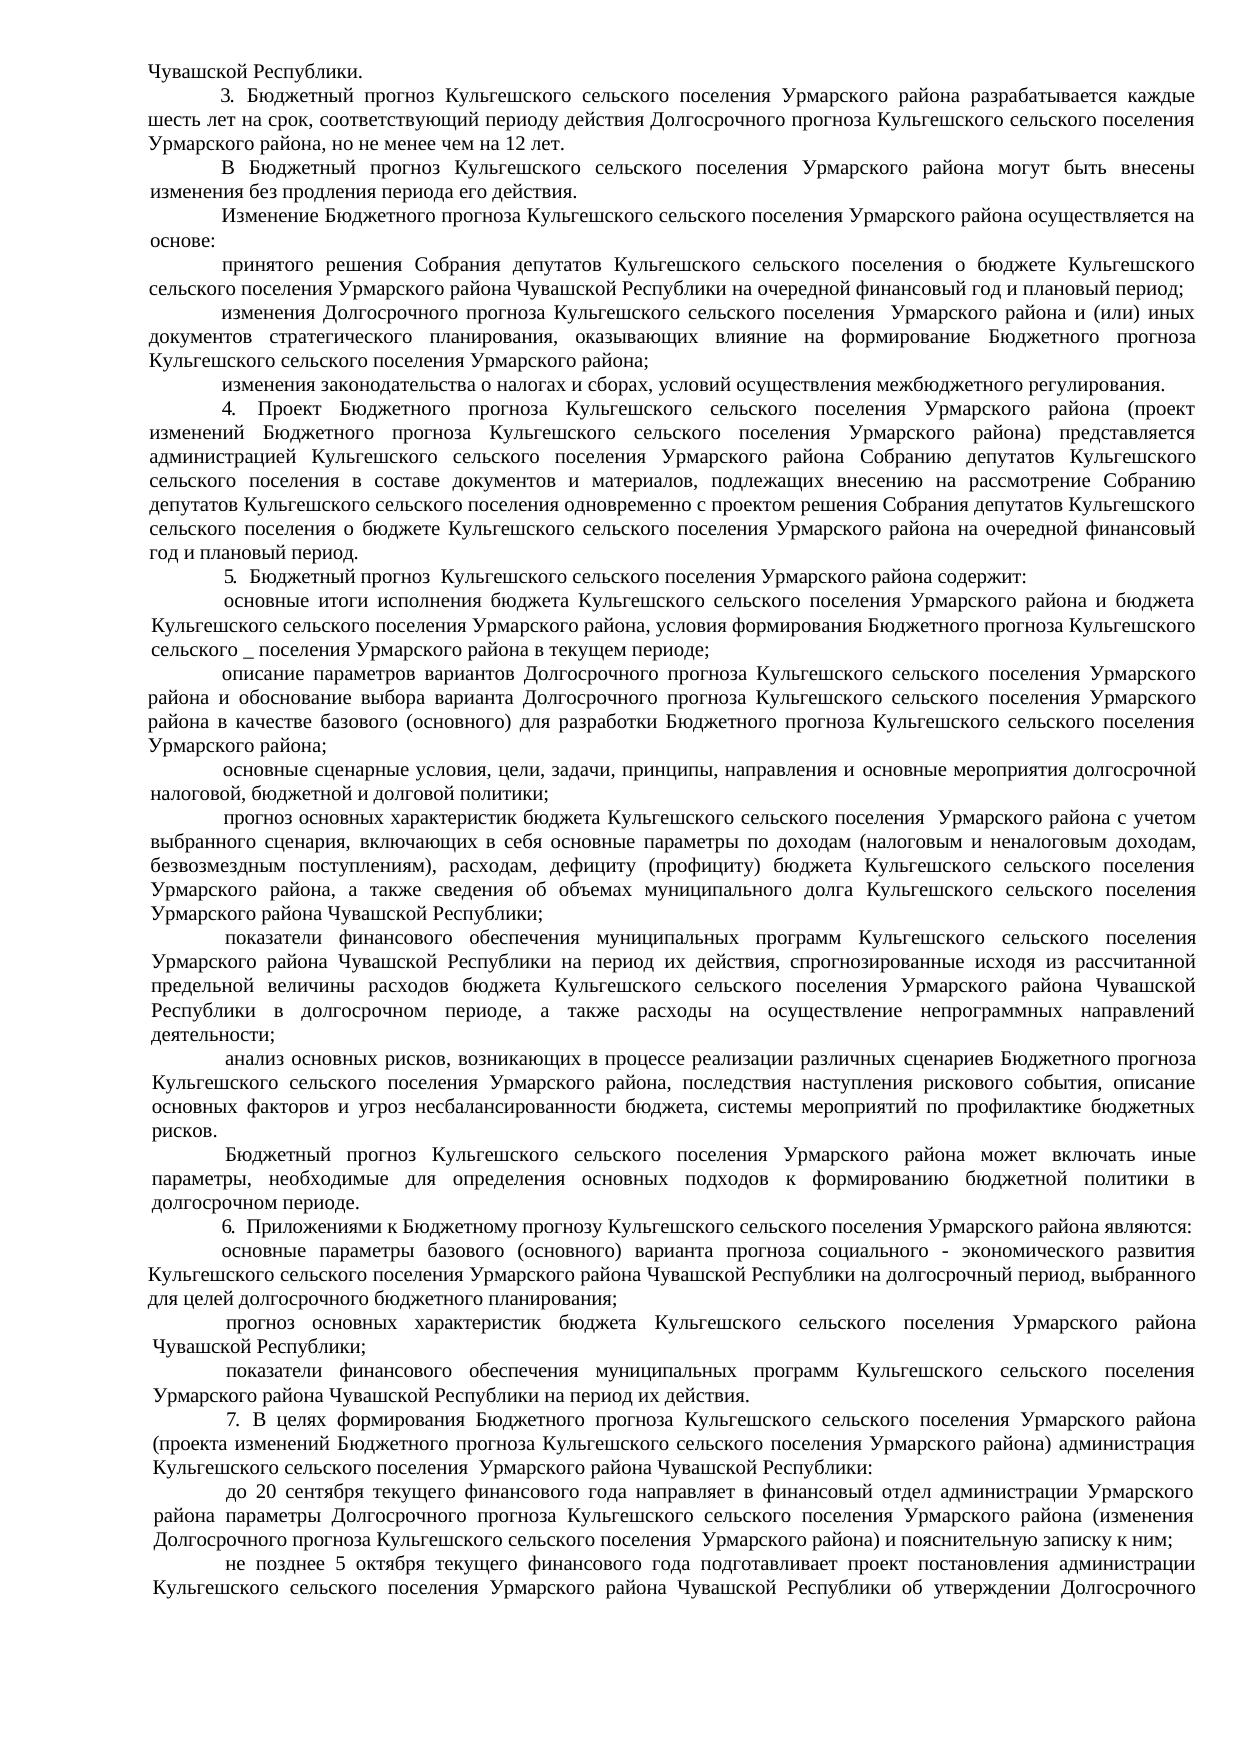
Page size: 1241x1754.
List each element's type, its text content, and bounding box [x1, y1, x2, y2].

text описание параметров вариантов Долгосрочного прогноза Кульгешского сельского поселения Урмарского района и обоснование выбора варианта Долгосрочного прогноза Кульгешского сельского поселения Урмарского района в качестве базового (основного) для разработки Бюджетного прогноза Кульгешского сельского поселения Урмарского района; [148, 661, 1196, 757]
text анализ основных рисков, возникающих в процессе реализации различных сценариев Бюджетного прогноза Кульгешского сельского поселения Урмарского района, последствия наступления рискового события, описание основных факторов и угроз несбалансированности бюджета, системы мероприятий по профилактике бюджетных рисков. [152, 1046, 1196, 1142]
text прогноз основных характеристик бюджета Кульгешского сельского поселения Урмарского района Чувашской Республики; [152, 1310, 1196, 1358]
text основные итоги исполнения бюджета Кульгешского сельского поселения Урмарского района и бюджета Кульгешского сельского поселения Урмарского района, условия формирования Бюджетного прогноза Кульгешского сельского _ поселения Урмарского района в текущем периоде; [151, 588, 1196, 661]
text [152, 1551, 1196, 1599]
text В Бюджетный прогноз Кульгешского сельского поселения Урмарского района могут быть внесены изменения без продления периода его действия. [150, 155, 1196, 203]
text 5. Бюджетный прогноз Кульгешского сельского поселения Урмарского района содержит: [224, 564, 1196, 588]
text изменения законодательства о налогах и сборах, условий осуществления межбюджетного регулирования. [150, 372, 1196, 396]
text основные сценарные условия, цели, задачи, принципы, направления и основные мероприятия долгосрочной налоговой, бюджетной и долговой политики; [150, 757, 1196, 805]
list Бюджетный прогноз Кульгешского сельского поселения Урмарского района разрабатывается каждые шесть лет на срок, соответствующий периоду действия Долгосрочного прогноза Кульгешского сельского поселения Урмарского района, но не менее чем на 12 лет. [148, 83, 1196, 155]
text показатели финансового обеспечения муниципальных программ Кульгешского сельского поселения Урмарского района Чувашской Республики на период их действия, спрогнозированные исходя из рассчитанной предельной величины расходов бюджета Кульгешского сельского поселения Урмарского района Чувашской Республики в долгосрочном периоде, а также расходы на осуществление непрограммных направлений деятельности; [151, 925, 1196, 1046]
text 6. Приложениями к Бюджетному прогнозу Кульгешского сельского поселения Урмарского района являются: [148, 1214, 1196, 1238]
text 4. Проект Бюджетного прогноза Кульгешского сельского поселения Урмарского района (проект изменений Бюджетного прогноза Кульгешского сельского поселения Урмарского района) представляется администрацией Кульгешского сельского поселения Урмарского района Собранию депутатов Кульгешского сельского поселения в составе документов и материалов, подлежащих внесению на рассмотрение Собранию депутатов Кульгешского сельского поселения одновременно с проектом решения Собрания депутатов Кульгешского сельского поселения о бюджете Кульгешского сельского поселения Урмарского района на очередной финансовый год и плановый период. [149, 396, 1196, 564]
text принятого решения Собрания депутатов Кульгешского сельского поселения о бюджете Кульгешского сельского поселения Урмарского района Чувашской Республики на очередной финансовый год и плановый период; [149, 252, 1196, 300]
text прогноз основных характеристик бюджета Кульгешского сельского поселения Урмарского района с учетом выбранного сценария, включающих в себя основные параметры по доходам (налоговым и неналоговым доходам, безвозмездным поступлениям), расходам, дефициту (профициту) бюджета Кульгешского сельского поселения Урмарского района, а также сведения об объемах муниципального долга Кульгешского сельского поселения Урмарского района Чувашской Республики; [150, 805, 1196, 925]
text Бюджетный прогноз Кульгешского сельского поселения Урмарского района может включать иные параметры, необходимые для определения основных подходов к формированию бюджетной политики в долгосрочном периоде. [152, 1142, 1196, 1214]
text изменения Долгосрочного прогноза Кульгешского сельского поселения Урмарского района и (или) иных документов стратегического планирования, оказывающих влияние на формирование Бюджетного прогноза Кульгешского сельского поселения Урмарского района; [149, 300, 1196, 372]
text Изменение Бюджетного прогноза Кульгешского сельского поселения Урмарского района осуществляется на основе: [150, 203, 1196, 252]
text показатели финансового обеспечения муниципальных программ Кульгешского сельского поселения Урмарского района Чувашской Республики на период их действия. [152, 1358, 1194, 1407]
text основные параметры базового (основного) варианта прогноза социального - экономического развития Кульгешского сельского поселения Урмарского района Чувашской Республики на долгосрочный период, выбранного для целей долгосрочного бюджетного планирования; [148, 1238, 1196, 1310]
text до 20 сентября текущего финансового года направляет в финансовый отдел администрации Урмарского района параметры Долгосрочного прогноза Кульгешского сельского поселения Урмарского района (изменения Долгосрочного прогноза Кульгешского сельского поселения Урмарского района) и пояснительную записку к ним; [153, 1479, 1195, 1551]
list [148, 59, 1196, 83]
text 7. В целях формирования Бюджетного прогноза Кульгешского сельского поселения Урмарского района (проекта изменений Бюджетного прогноза Кульгешского сельского поселения Урмарского района) администрация Кульгешского сельского поселения Урмарского района Чувашской Республики: [152, 1407, 1196, 1479]
